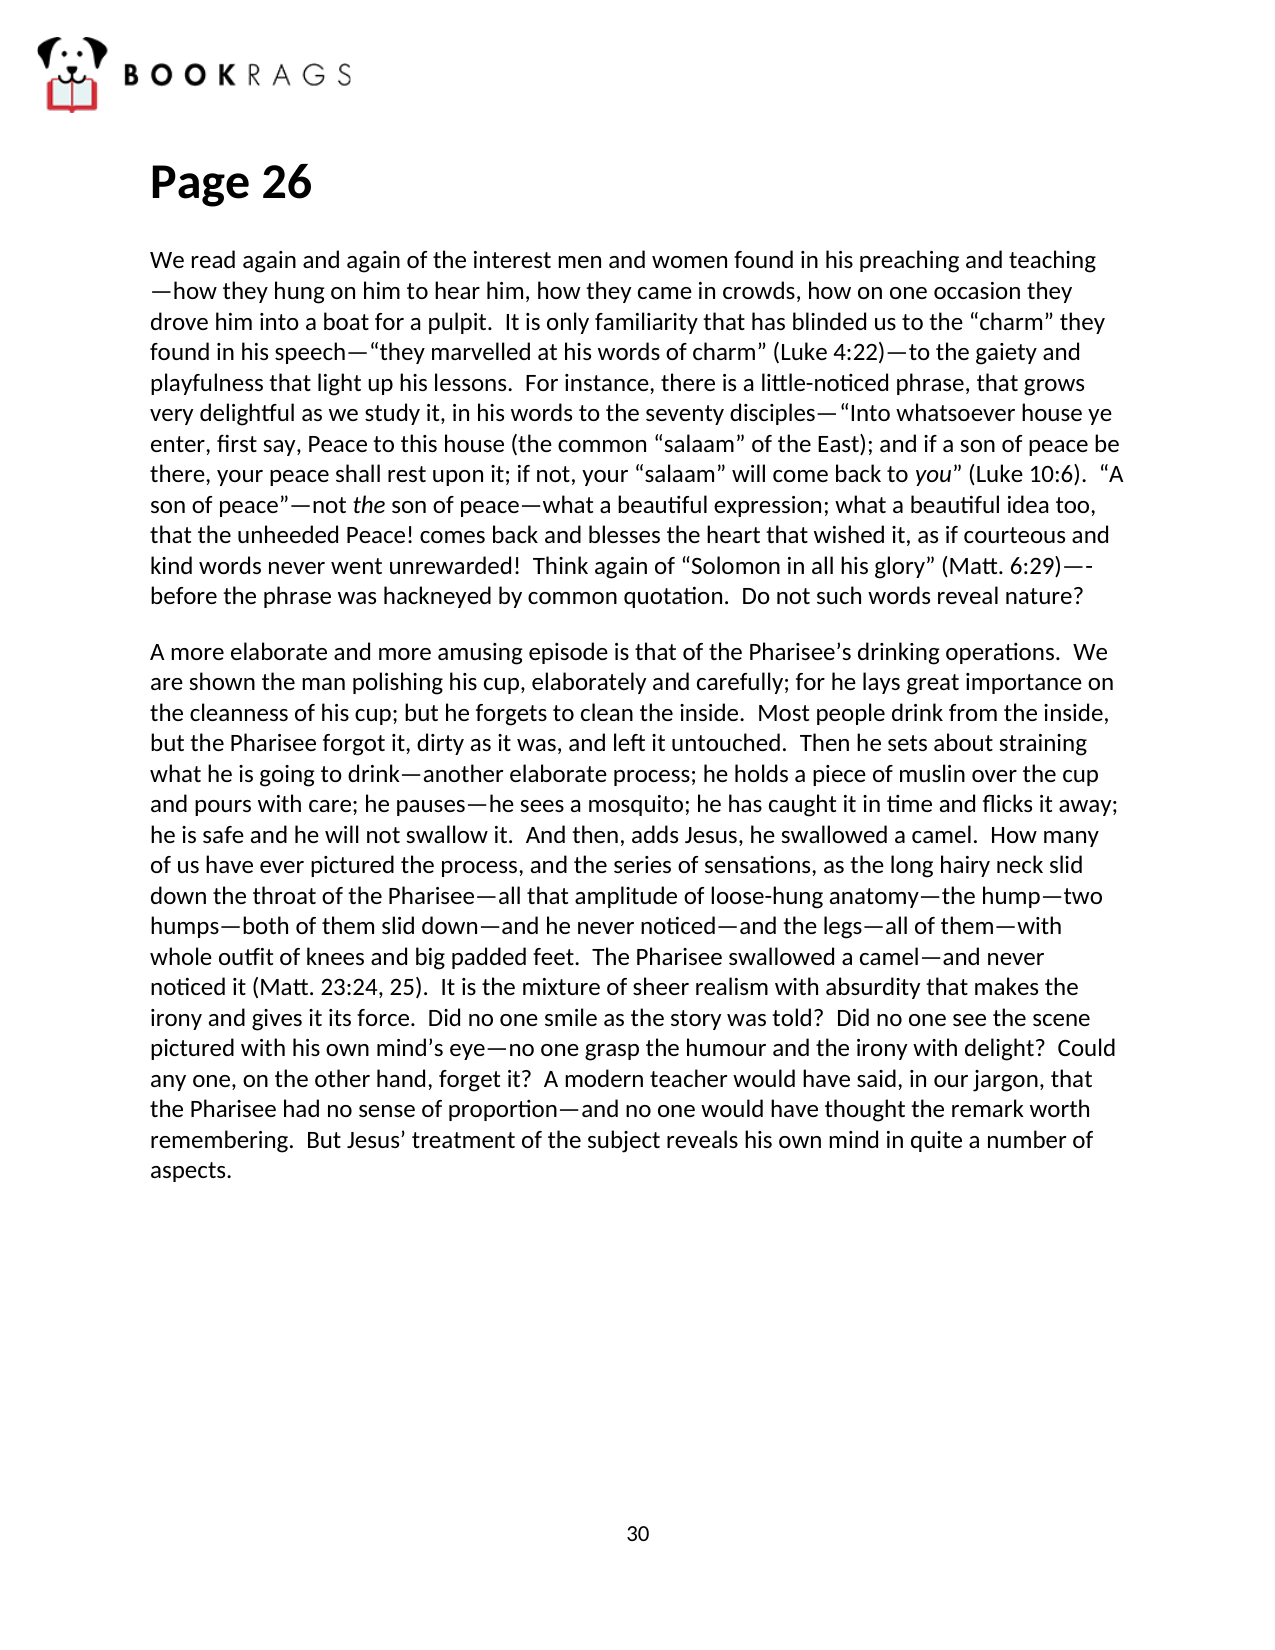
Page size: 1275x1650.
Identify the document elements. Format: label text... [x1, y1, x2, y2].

text Page 26 [150, 150, 1125, 211]
text A more elaborate and more amusing episode is that of the Pharisee’s drinking operations. We are shown the man polishing his cup, elaborately and carefully; for he lays great importance on the cleanness of his cup; but he forgets to clean the inside. Most people drink from the inside, but the Pharisee forgot it, dirty as it was, and left it untouched. Then he sets about straining what he is going to drink—­another elaborate process; he holds a piece of muslin over the cup and pours with care; he pauses—­he sees a mosquito; he has caught it in time and flicks it away; he is safe and he will not swallow it. And then, adds Jesus, he swallowed a camel. How many of us have ever pictured the process, and the series of sensations, as the long hairy neck slid down the throat of the Pharisee—­all that amplitude of loose-hung anatomy—­the hump—­two humps—­both of them slid down—­and he never noticed—­and the legs—­all of them—­with whole outfit of knees and big padded feet. The Pharisee swallowed a camel—­and never noticed it (Matt. 23:24, 25). It is the mixture of sheer realism with absurdity that makes the irony and gives it its force. Did no one smile as the story was told? Did no one see the scene pictured with his own mind’s eye—­no one grasp the humour and the irony with delight? Could any one, on the other hand, forget it? A modern teacher would have said, in our jargon, that the Pharisee had no sense of proportion—­and no one would have thought the remark worth remembering. But Jesus’ treatment of the subject reveals his own mind in quite a number of aspects. [150, 636, 1125, 1185]
text We read again and again of the interest men and women found in his preaching and teaching—­how they hung on him to hear him, how they came in crowds, how on one occasion they drove him into a boat for a pulpit. It is only familiarity that has blinded us to the “charm” they found in his speech—­“they marvelled at his words of charm” (Luke 4:22)—­to the gaiety and playfulness that light up his lessons. For instance, there is a little-noticed phrase, that grows very delightful as we study it, in his words to the seventy disciples—­“Into whatsoever house ye enter, first say, Peace to this house (the common “salaam” of the East); and if a son of peace be there, your peace shall rest upon it; if not, your “salaam” will come back to you” (Luke 10:6). “A son of peace”—­not the son of peace—­what a beautiful expression; what a beautiful idea too, that the unheeded Peace! comes back and blesses the heart that wished it, as if courteous and kind words never went unrewarded! Think again of “Solomon in all his glory” (Matt. 6:29)—­before the phrase was hackneyed by common quotation. Do not such words reveal nature? [150, 244, 1125, 611]
picture [37, 37, 351, 113]
